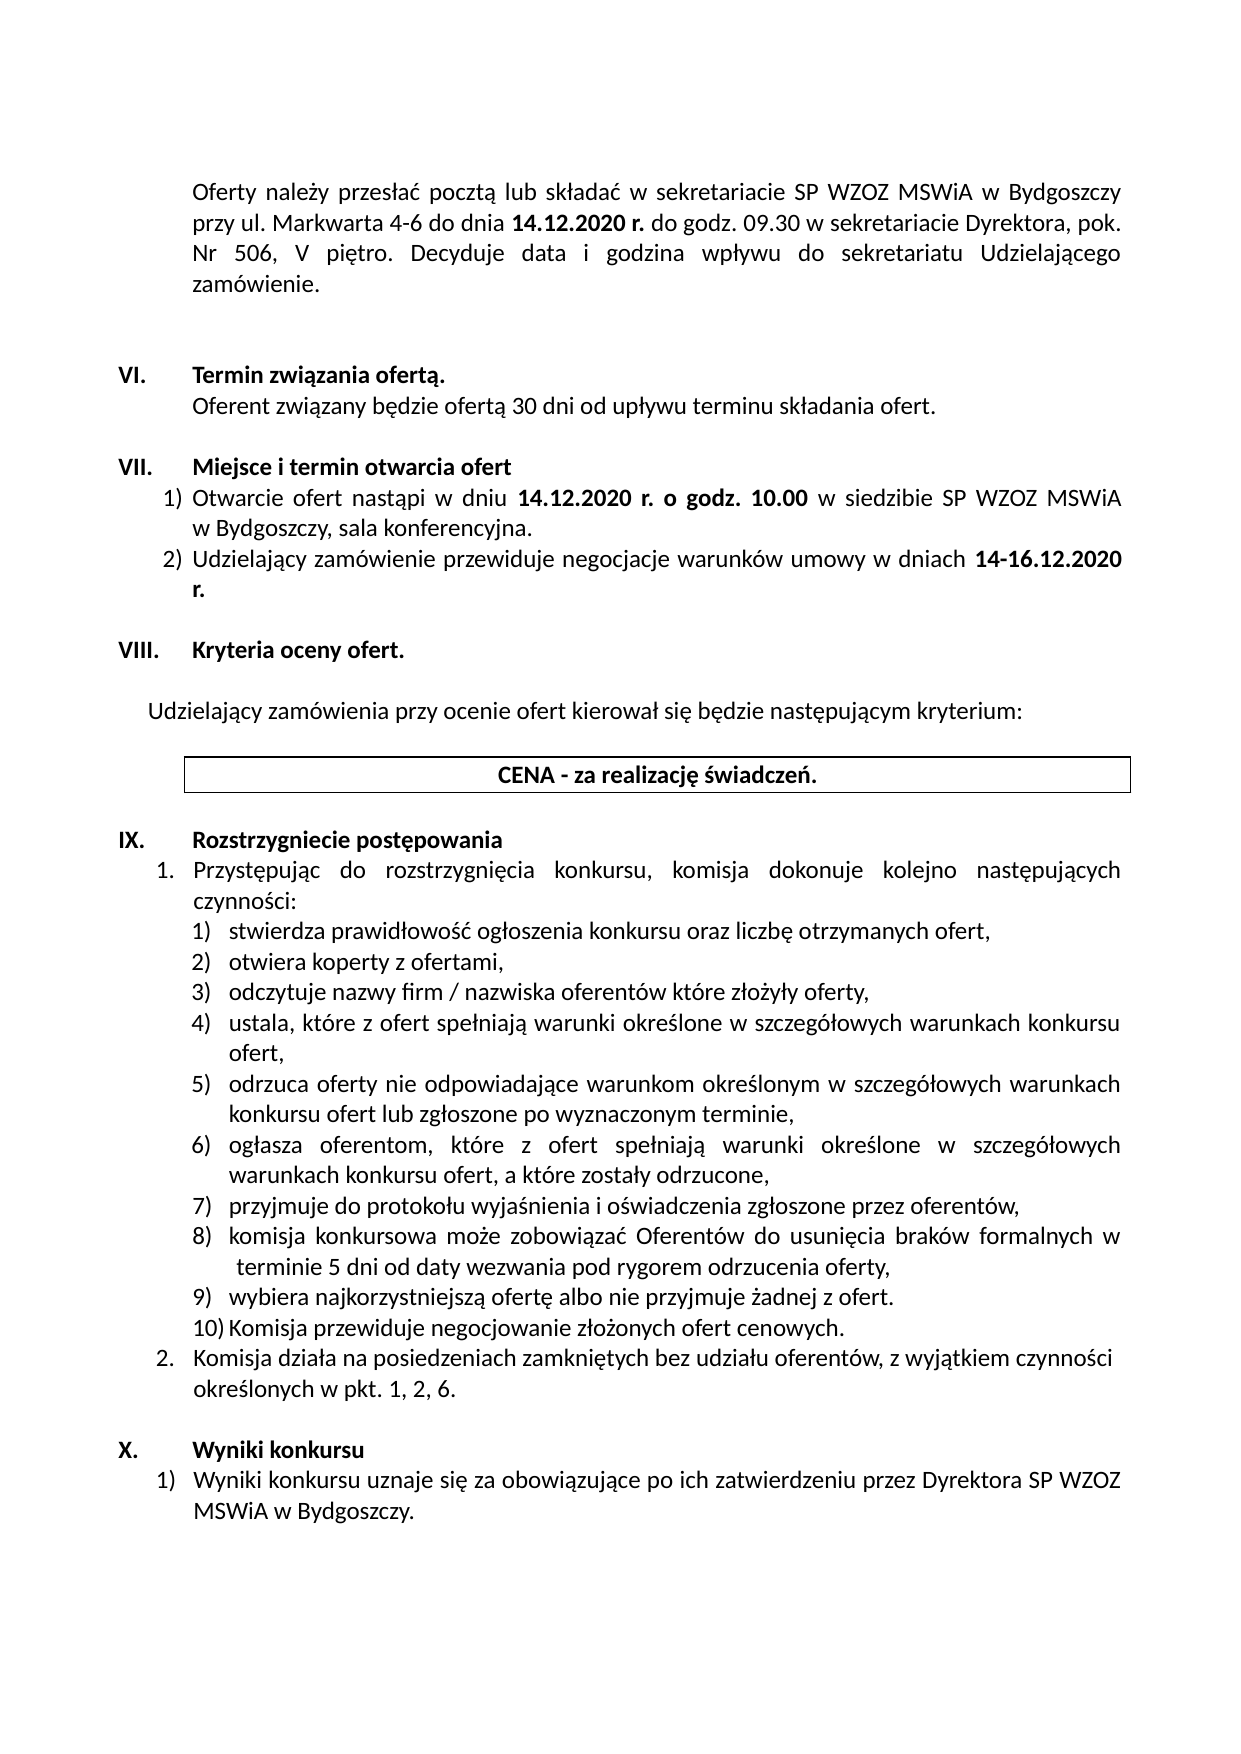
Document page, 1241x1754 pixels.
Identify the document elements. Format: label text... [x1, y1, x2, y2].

list Udzielający zamówienie przewiduje negocjacje warunków umowy w dniach 14-16.12.2020 r. [162, 543, 1122, 604]
list Komisja przewiduje negocjowanie złożonych ofert cenowych. [192, 1312, 1122, 1343]
list ogłasza oferentom, które z ofert spełniają warunki określone w szczegółowych warunkach konkursu ofert, a które zostały odrzucone, [191, 1129, 1122, 1190]
list Termin związania ofertą. [118, 360, 1122, 390]
list Przystępując do rozstrzygnięcia konkursu, komisja dokonuje kolejno następujących czynności: [156, 854, 1122, 915]
text Oferent związany będzie ofertą 30 dni od upływu terminu składania ofert. [192, 390, 1122, 421]
list komisja konkursowa może zobowiązać Oferentów do usunięcia braków formalnych w terminie 5 dni od daty wezwania pod rygorem odrzucenia oferty, [192, 1221, 1122, 1282]
list otwiera koperty z ofertami, [191, 946, 1122, 976]
list Rozstrzygniecie postępowania [118, 824, 1122, 854]
list Udzielający zamówienia przy ocenie ofert kierował się będzie następującym kryterium: [148, 695, 1122, 726]
list Wyniki konkursu [118, 1434, 1122, 1465]
list wybiera najkorzystniejszą ofertę albo nie przyjmuje żadnej z ofert. [192, 1282, 1122, 1312]
list odczytuje nazwy firm / nazwiska oferentów które złożyły oferty, [191, 976, 1122, 1007]
list odrzuca oferty nie odpowiadające warunkom określonym w szczegółowych warunkach konkursu ofert lub zgłoszone po wyznaczonym terminie, [191, 1068, 1122, 1129]
list ustala, które z ofert spełniają warunki określone w szczegółowych warunkach konkursu ofert, [191, 1007, 1122, 1068]
list Kryteria oceny ofert. [118, 634, 1122, 665]
text Oferty należy przesłać pocztą lub składać w sekretariacie SP WZOZ MSWiA w Bydgoszczy przy ul. Markwarta 4-6 do dnia 14.12.2020 r. do godz. 09.30 w sekretariacie Dyrektora, pok. Nr 506, V piętro. Decyduje data i godzina wpływu do sekretariatu Udzielającego zamówienie. [192, 177, 1122, 299]
list Otwarcie ofert nastąpi w dniu 14.12.2020 r. o godz. 10.00 w siedzibie SP WZOZ MSWiA w Bydgoszczy, sala konferencyjna. [162, 482, 1122, 543]
list Miejsce i termin otwarcia ofert [118, 451, 1122, 482]
list CENA - za realizację świadczeń. [185, 758, 1130, 792]
list Wyniki konkursu uznaje się za obowiązujące po ich zatwierdzeniu przez Dyrektora SP WZOZ MSWiA w Bydgoszczy. [156, 1465, 1122, 1526]
list stwierdza prawidłowość ogłoszenia konkursu oraz liczbę otrzymanych ofert, [191, 915, 1122, 946]
list przyjmuje do protokołu wyjaśnienia i oświadczenia zgłoszone przez oferentów, [192, 1190, 1122, 1221]
list Komisja działa na posiedzeniach zamkniętych bez udziału oferentów, z wyjątkiem czynności określonych w pkt. 1, 2, 6. [156, 1343, 1122, 1404]
